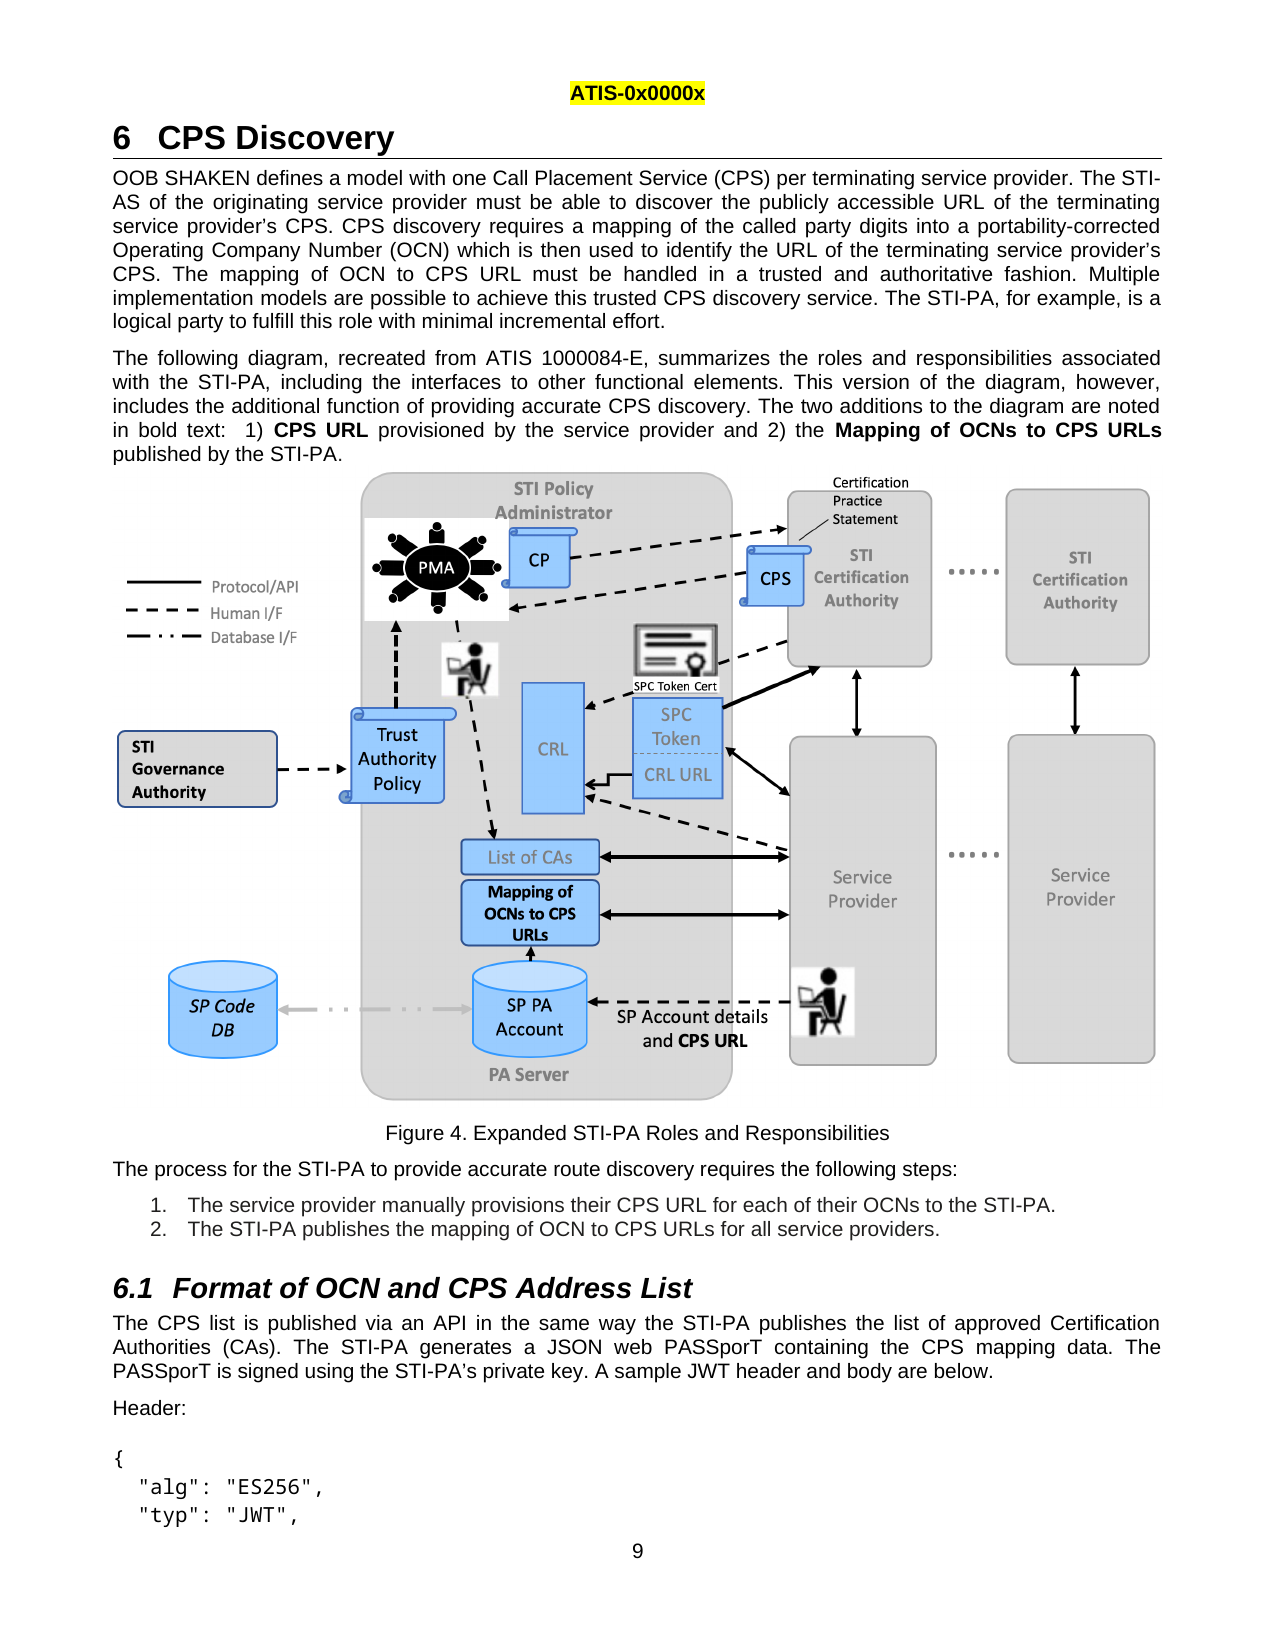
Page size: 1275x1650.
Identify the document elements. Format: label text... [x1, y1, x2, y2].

subtitle CPS Discovery [112, 118, 1162, 159]
text Header: [112, 1396, 1162, 1419]
list The service provider manually provisions their CPS URL for each of their OCNs to the STI-PA. [150, 1193, 1162, 1217]
text "alg": "ES256", [112, 1472, 1162, 1500]
text "typ": "JWT", [112, 1500, 1162, 1529]
text Figure 4. Expanded STI-PA Roles and Responsibilities [112, 1120, 1162, 1144]
text The following diagram, recreated from ATIS 1000084-E, summarizes the roles and responsibilities associated with the STI-PA, including the interfaces to other functional elements. This version of the diagram, however, includes the additional function of providing accurate CPS discovery. The two additions to the diagram are noted in bold text: 1) CPS URL provisioned by the service provider and 2) the Mapping of OCNs to CPS URLs published by the STI-PA. [112, 346, 1162, 465]
list The STI-PA publishes the mapping of OCN to CPS URLs for all service providers. [150, 1217, 1162, 1241]
text The process for the STI-PA to provide accurate route discovery requires the following steps: [112, 1157, 1162, 1181]
text The CPS list is published via an API in the same way the STI-PA publishes the list of approved Certification Authorities (CAs). The STI-PA generates a JSON web PASSporT containing the CPS mapping data. The PASSporT is signed using the STI-PA’s private key. A sample JWT header and body are below. [112, 1311, 1162, 1383]
text OOB SHAKEN defines a model with one Call Placement Service (CPS) per terminating service provider. The STI-AS of the originating service provider must be able to discover the publicly accessible URL of the terminating service provider’s CPS. CPS discovery requires a mapping of the called party digits into a portability-corrected Operating Company Number (OCN) which is then used to identify the URL of the terminating service provider’s CPS. The mapping of OCN to CPS URL must be handled in a trusted and authoritative fashion. Multiple implementation models are possible to achieve this trusted CPS discovery service. The STI-PA, for example, is a logical party to fulfill this role with minimal incremental effort. [112, 166, 1162, 333]
picture [112, 465, 1163, 1108]
text { [112, 1443, 1162, 1472]
subtitle Format of OCN and CPS Address List [112, 1271, 1162, 1305]
